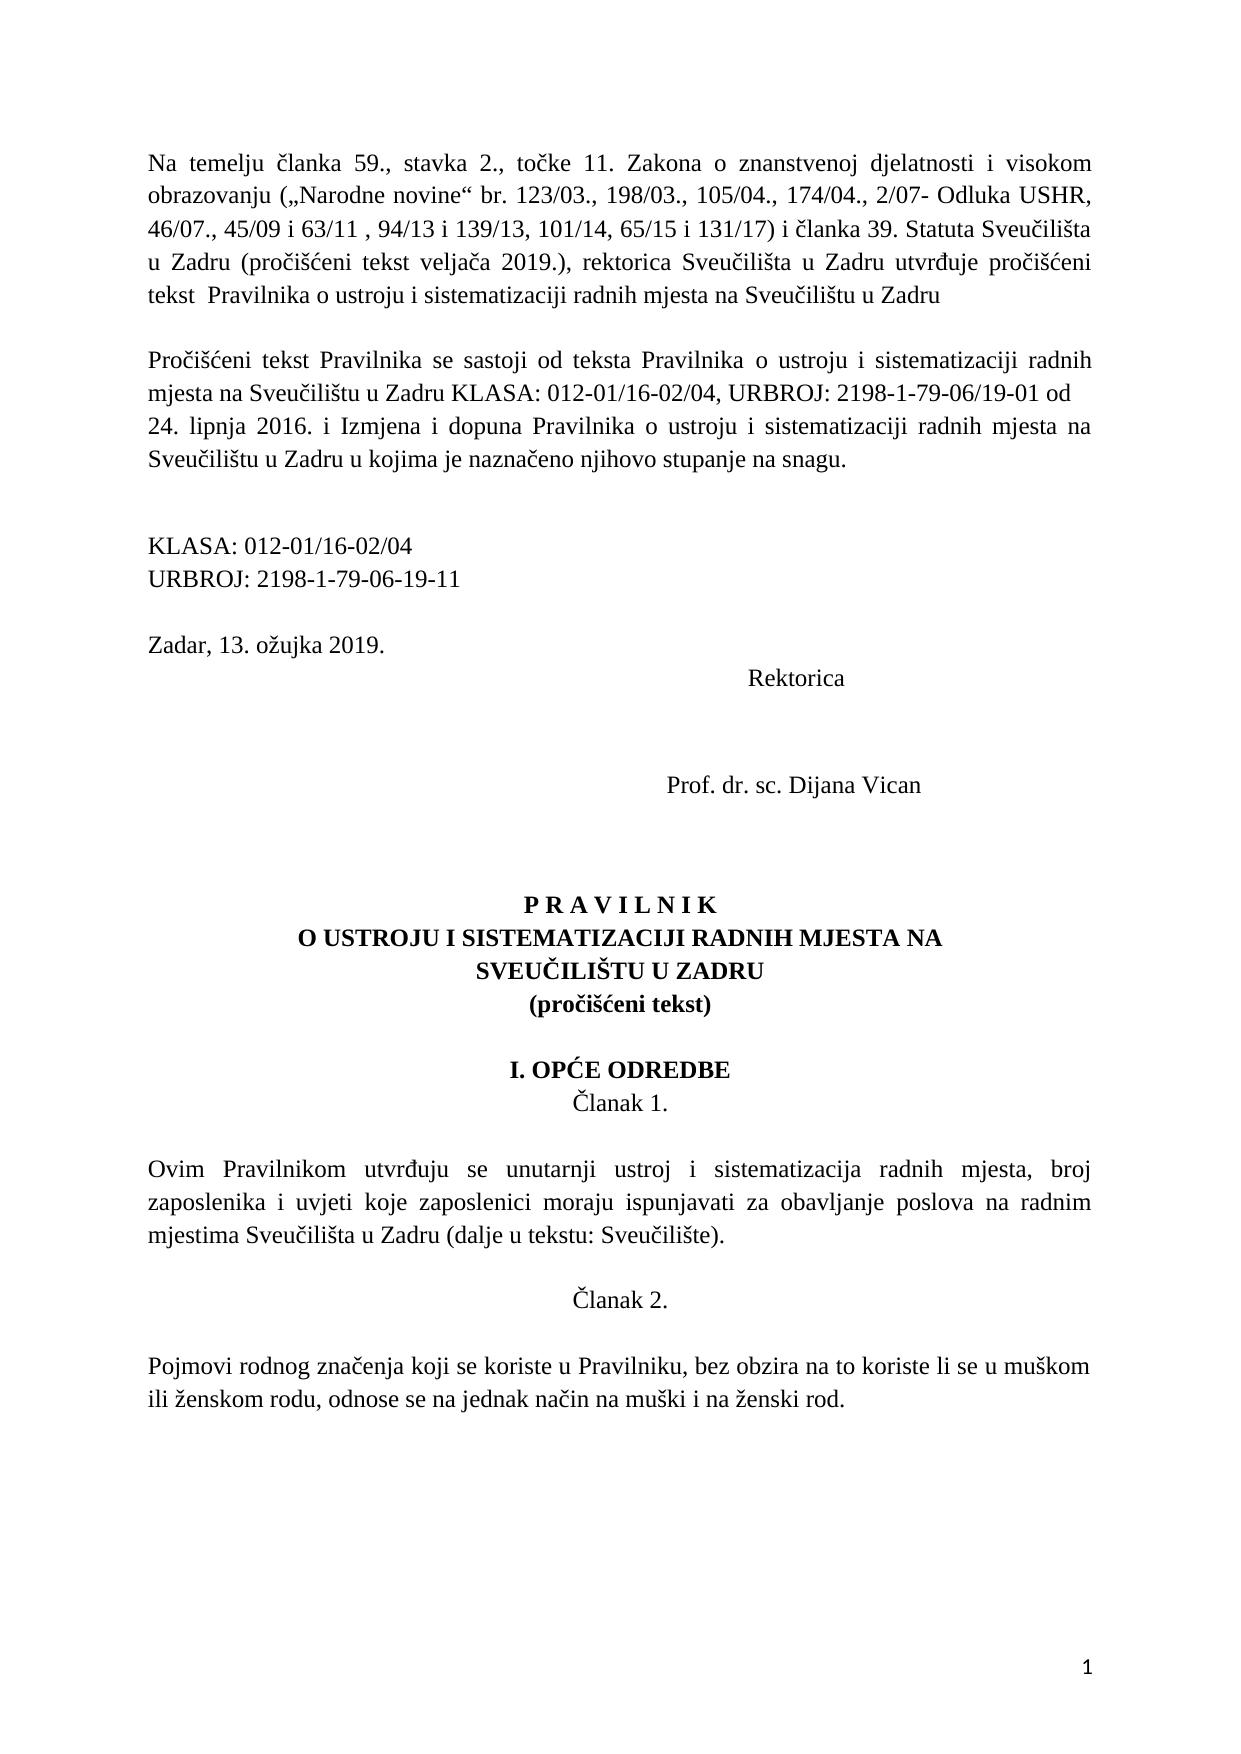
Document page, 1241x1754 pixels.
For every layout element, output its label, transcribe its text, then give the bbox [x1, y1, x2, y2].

text O USTROJU I SISTEMATIZACIJI RADNIH MJESTA NA [148, 923, 1093, 951]
text I. OPĆE ODREDBE [148, 1055, 1093, 1083]
text Pojmovi rodnog značenja koji se koriste u Pravilniku, bez obzira na to koriste li se u muškom ili ženskom rodu, odnose se na jednak način na muški i na ženski rod. [148, 1351, 1093, 1413]
text KLASA: 012-01/16-02/04 [148, 531, 1093, 559]
text 24. lipnja 2016. i Izmjena i dopuna Pravilnika o ustroju i sistematizaciji radnih mjesta na Sveučilištu u Zadru u kojima je naznačeno njihovo stupanje na snagu. [148, 411, 1093, 473]
text P R A V I L N I K [148, 890, 1093, 918]
text Prof. dr. sc. Dijana Vican [148, 770, 1093, 798]
text Članak 2. [148, 1285, 1093, 1314]
text URBROJ: 2198-1-79-06-19-11 [148, 564, 1093, 593]
text SVEUČILIŠTU U ZADRU [148, 956, 1093, 984]
text Na temelju članka 59., stavka 2., točke 11. Zakona o znanstvenoj djelatnosti i visokom obrazovanju („Narodne novine“ br. 123/03., 198/03., 105/04., 174/04., 2/07- Odluka USHR, 46/07., 45/09 i 63/11 , 94/13 i 139/13, 101/14, 65/15 i 131/17) i članka 39. Statuta Sveučilišta u Zadru (pročišćeni tekst veljača 2019.), rektorica Sveučilišta u Zadru utvrđuje pročišćeni tekst Pravilnika o ustroju i sistematizaciji radnih mjesta na Sveučilištu u Zadru [148, 148, 1093, 308]
text Zadar, 13. ožujka 2019. [148, 630, 1093, 659]
text Pročišćeni tekst Pravilnika se sastoji od teksta Pravilnika o ustroju i sistematizaciji radnih mjesta na Sveučilištu u Zadru KLASA: 012-01/16-02/04, URBROJ: 2198-1-79-06/19-01 od [148, 345, 1093, 407]
text (pročišćeni tekst) [148, 989, 1093, 1017]
text Rektorica [148, 663, 1093, 692]
text Članak 1. [148, 1088, 1093, 1117]
text Ovim Pravilnikom utvrđuju se unutarnji ustroj i sistematizacija radnih mjesta, broj zaposlenika i uvjeti koje zaposlenici moraju ispunjavati za obavljanje poslova na radnim mjestima Sveučilišta u Zadru (dalje u tekstu: Sveučilište). [148, 1154, 1093, 1249]
